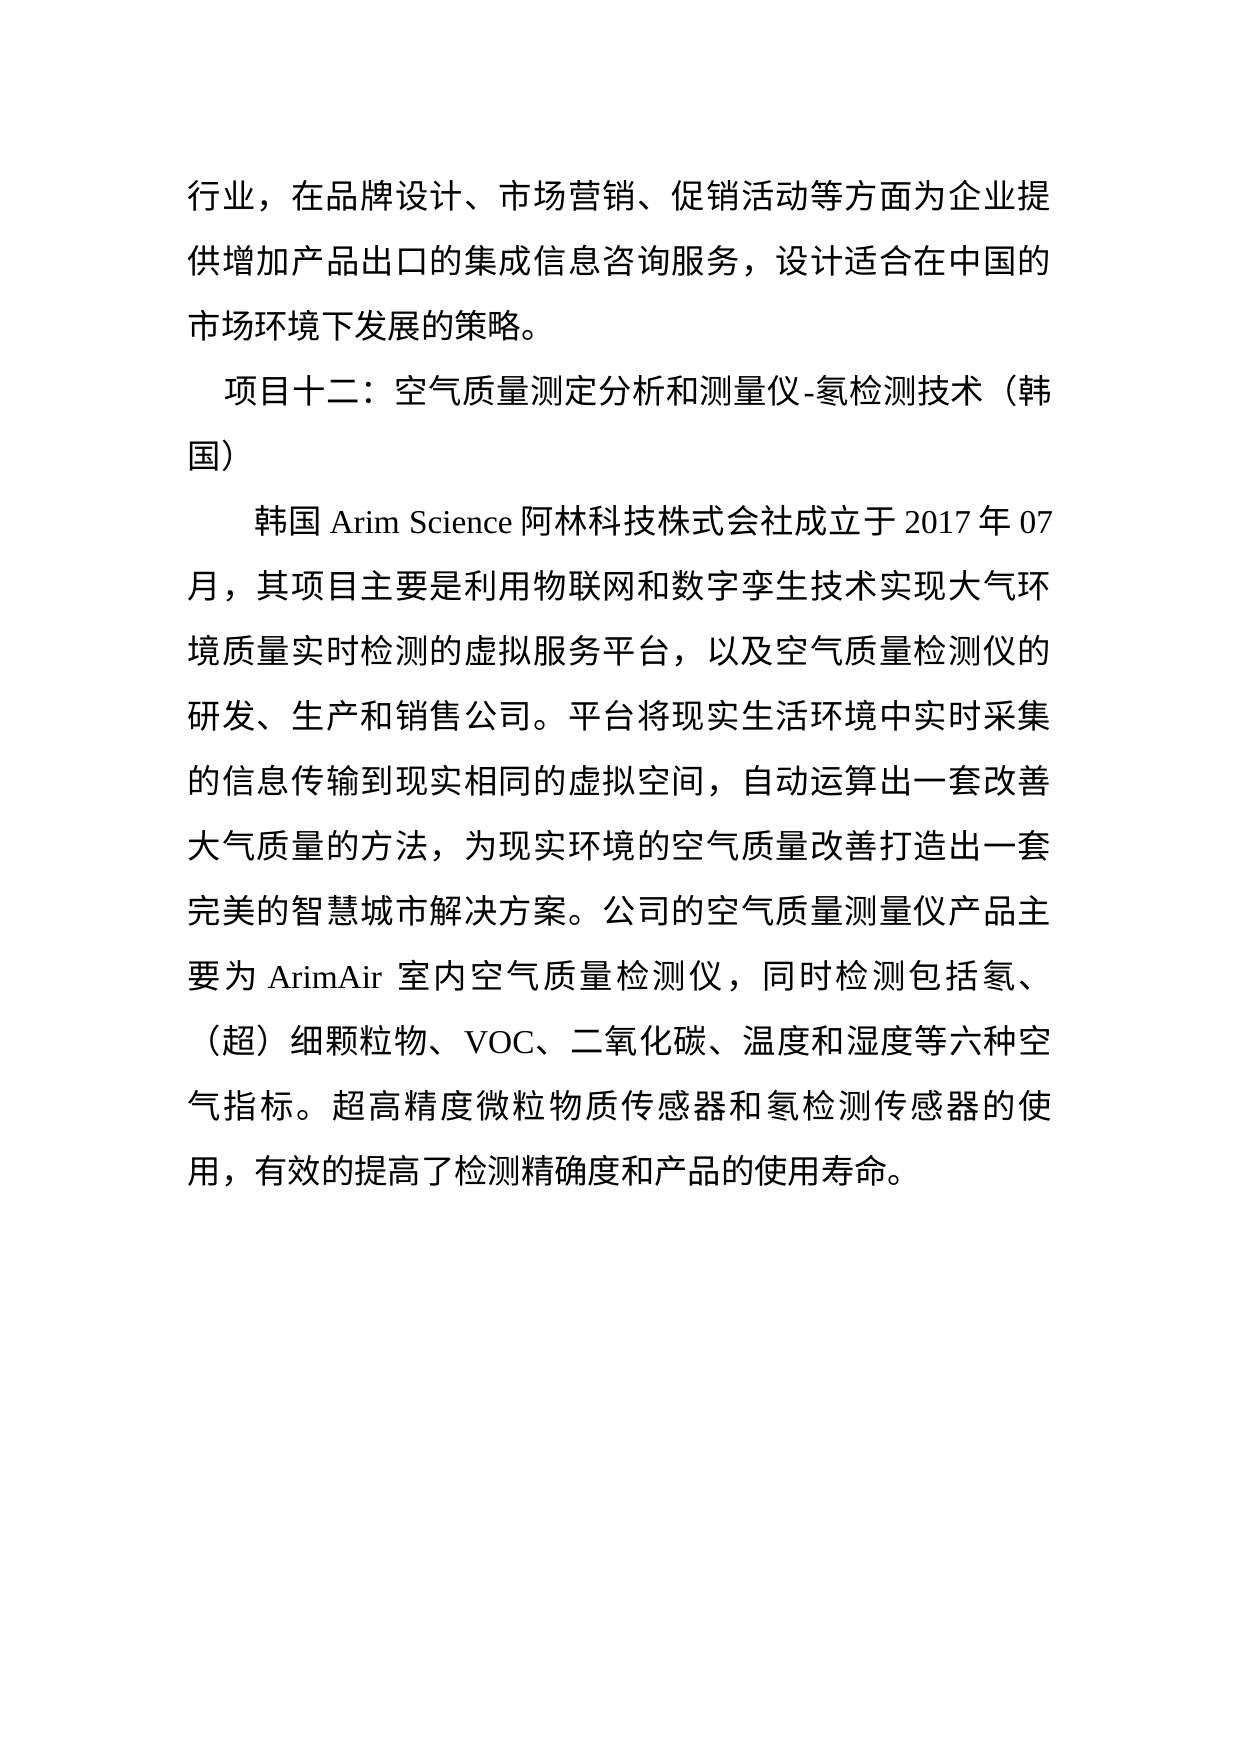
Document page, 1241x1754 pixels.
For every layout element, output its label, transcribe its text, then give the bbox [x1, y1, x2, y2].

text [187, 162, 1053, 357]
list 项目十二：空气质量测定分析和测量仪-氡检测技术（韩国） [187, 357, 1053, 487]
list 韩国Arim Science阿林科技株式会社成立于2017年07月，其项目主要是利用物联网和数字孪生技术实现大气环境质量实时检测的虚拟服务平台，以及空气质量检测仪的研发、生产和销售公司。平台将现实生活环境中实时采集的信息传输到现实相同的虚拟空间，自动运算出一套改善大气质量的方法，为现实环境的空气质量改善打造出一套完美的智慧城市解决方案。公司的空气质量测量仪产品主要为ArimAir 室内空气质量检测仪，同时检测包括氡、（超）细颗粒物、VOC、二氧化碳、温度和湿度等六种空气指标。超高精度微粒物质传感器和氡检测传感器的使用，有效的提高了检测精确度和产品的使用寿命。 [187, 487, 1053, 1202]
